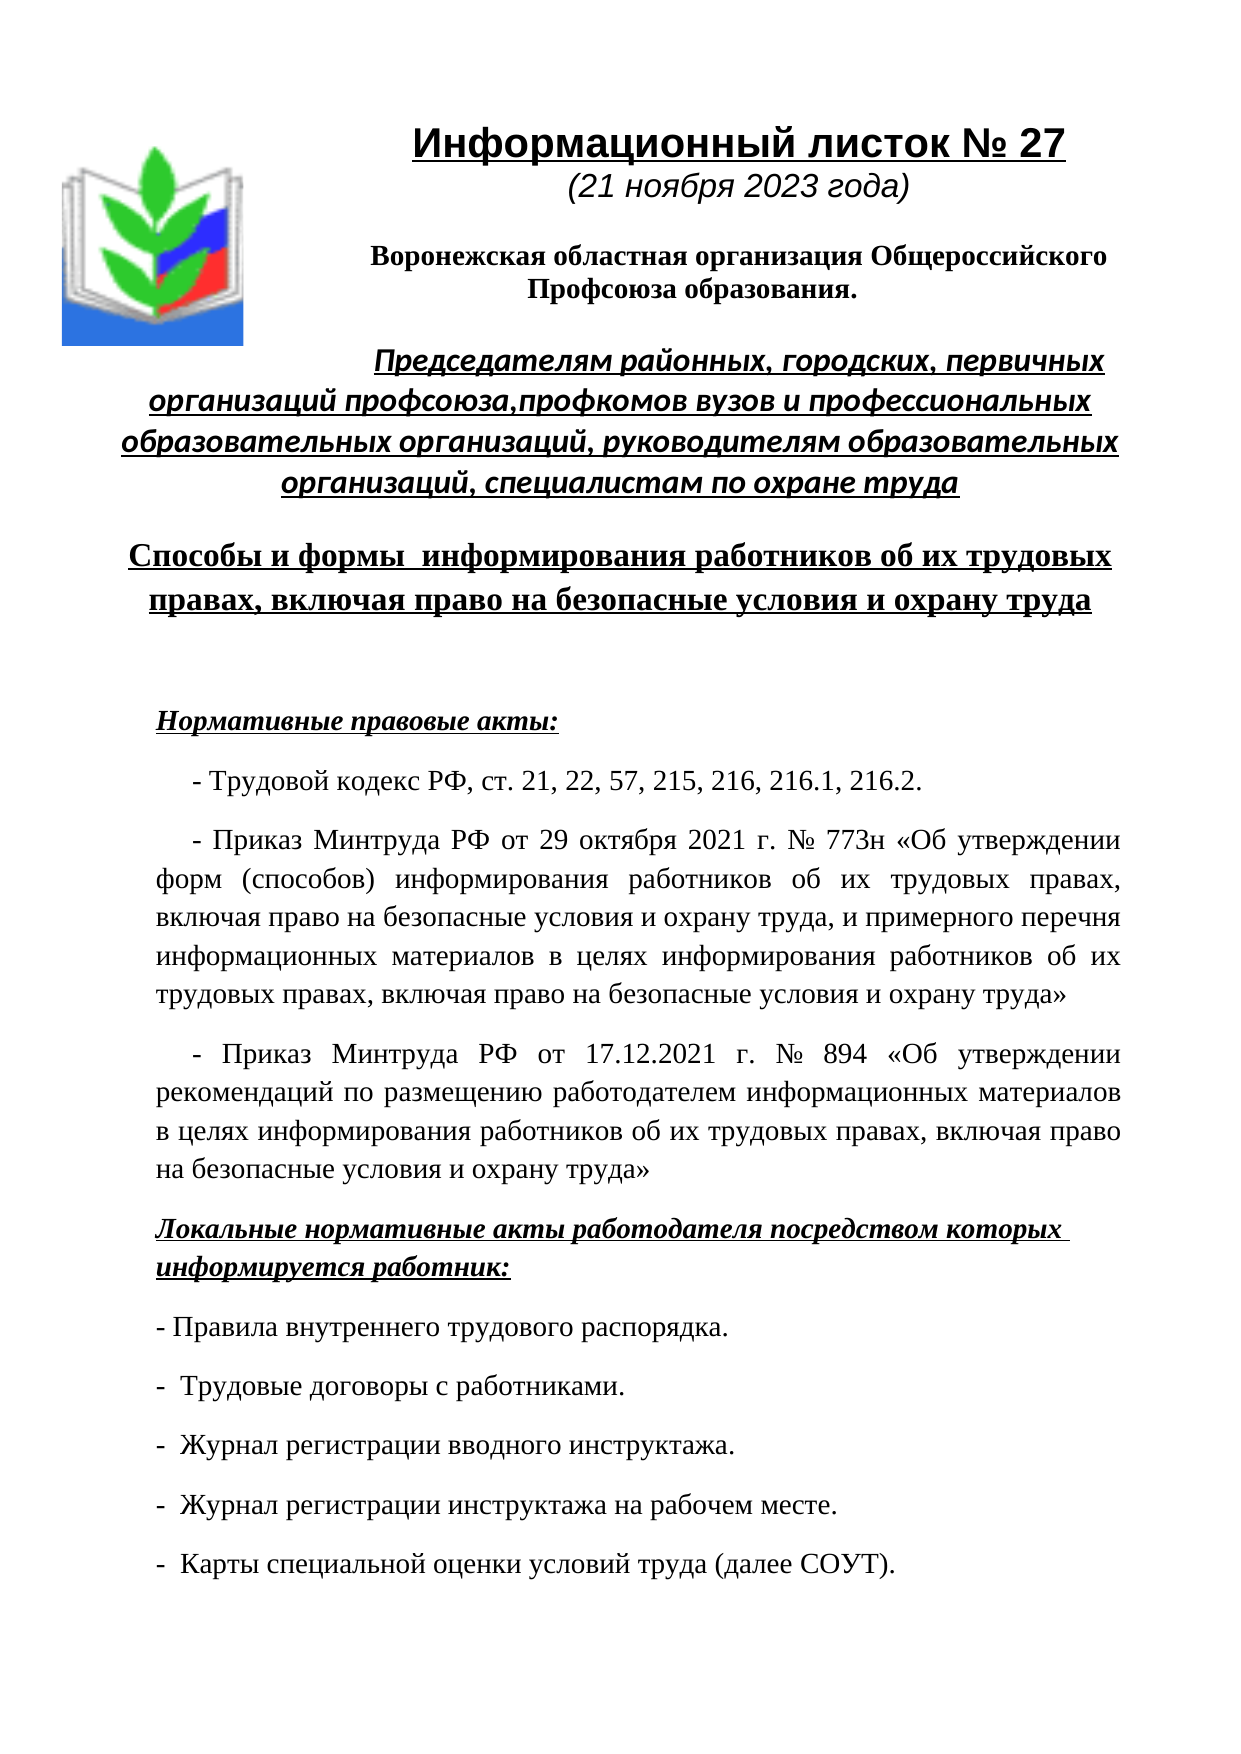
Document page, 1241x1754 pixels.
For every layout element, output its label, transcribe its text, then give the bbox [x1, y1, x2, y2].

text Нормативные правовые акты: [156, 703, 1122, 737]
text - Журнал регистрации вводного инструктажа. [156, 1427, 1122, 1461]
text - Приказ Минтруда РФ от 29 октября 2021 г. № 773н «Об утверждении форм (способов) информирования работников об их трудовых правах, включая право на безопасные условия и охрану труда, и примерного перечня информационных материалов в целях информирования работников об их трудовых правах, включая право на безопасные условия и охрану труда» [156, 822, 1122, 1010]
text (21 ноября 2023 года) [244, 166, 1122, 204]
text Председателям районных, городских, первичных организаций профсоюза,профкомов вузов и профессиональных образовательных организаций, руководителям образовательных организаций, специалистам по охране труда [118, 339, 1122, 502]
text - Приказ Минтруда РФ от 17.12.2021 г. № 894 «Об утверждении рекомендаций по размещению работодателем информационных материалов в целях информирования работников об их трудовых правах, включая право на безопасные условия и охрану труда» [156, 1036, 1122, 1185]
text - Трудовые договоры с работниками. [156, 1368, 1122, 1402]
text Воронежская областная организация Общероссийского Профсоюза образования. [244, 238, 1122, 305]
text Способы и формы информирования работников об их трудовых правах, включая право на безопасные условия и охрану труда [118, 535, 1122, 617]
text Локальные нормативные акты работодателя посредством которых информируется работник: [156, 1211, 1122, 1283]
text Информационный листок № 27 [118, 118, 1122, 166]
text - Журнал регистрации инструктажа на рабочем месте. [156, 1487, 1122, 1520]
text - Трудовой кодекс РФ, ст. 21, 22, 57, 215, 216, 216.1, 216.2. [156, 763, 1122, 796]
text - Правила внутреннего трудового распорядка. [156, 1309, 1122, 1342]
text - Карты специальной оценки условий труда (далее СОУТ). [156, 1546, 1122, 1580]
text б) о плане работы комиссии по охране труда; [61, 145, 244, 346]
